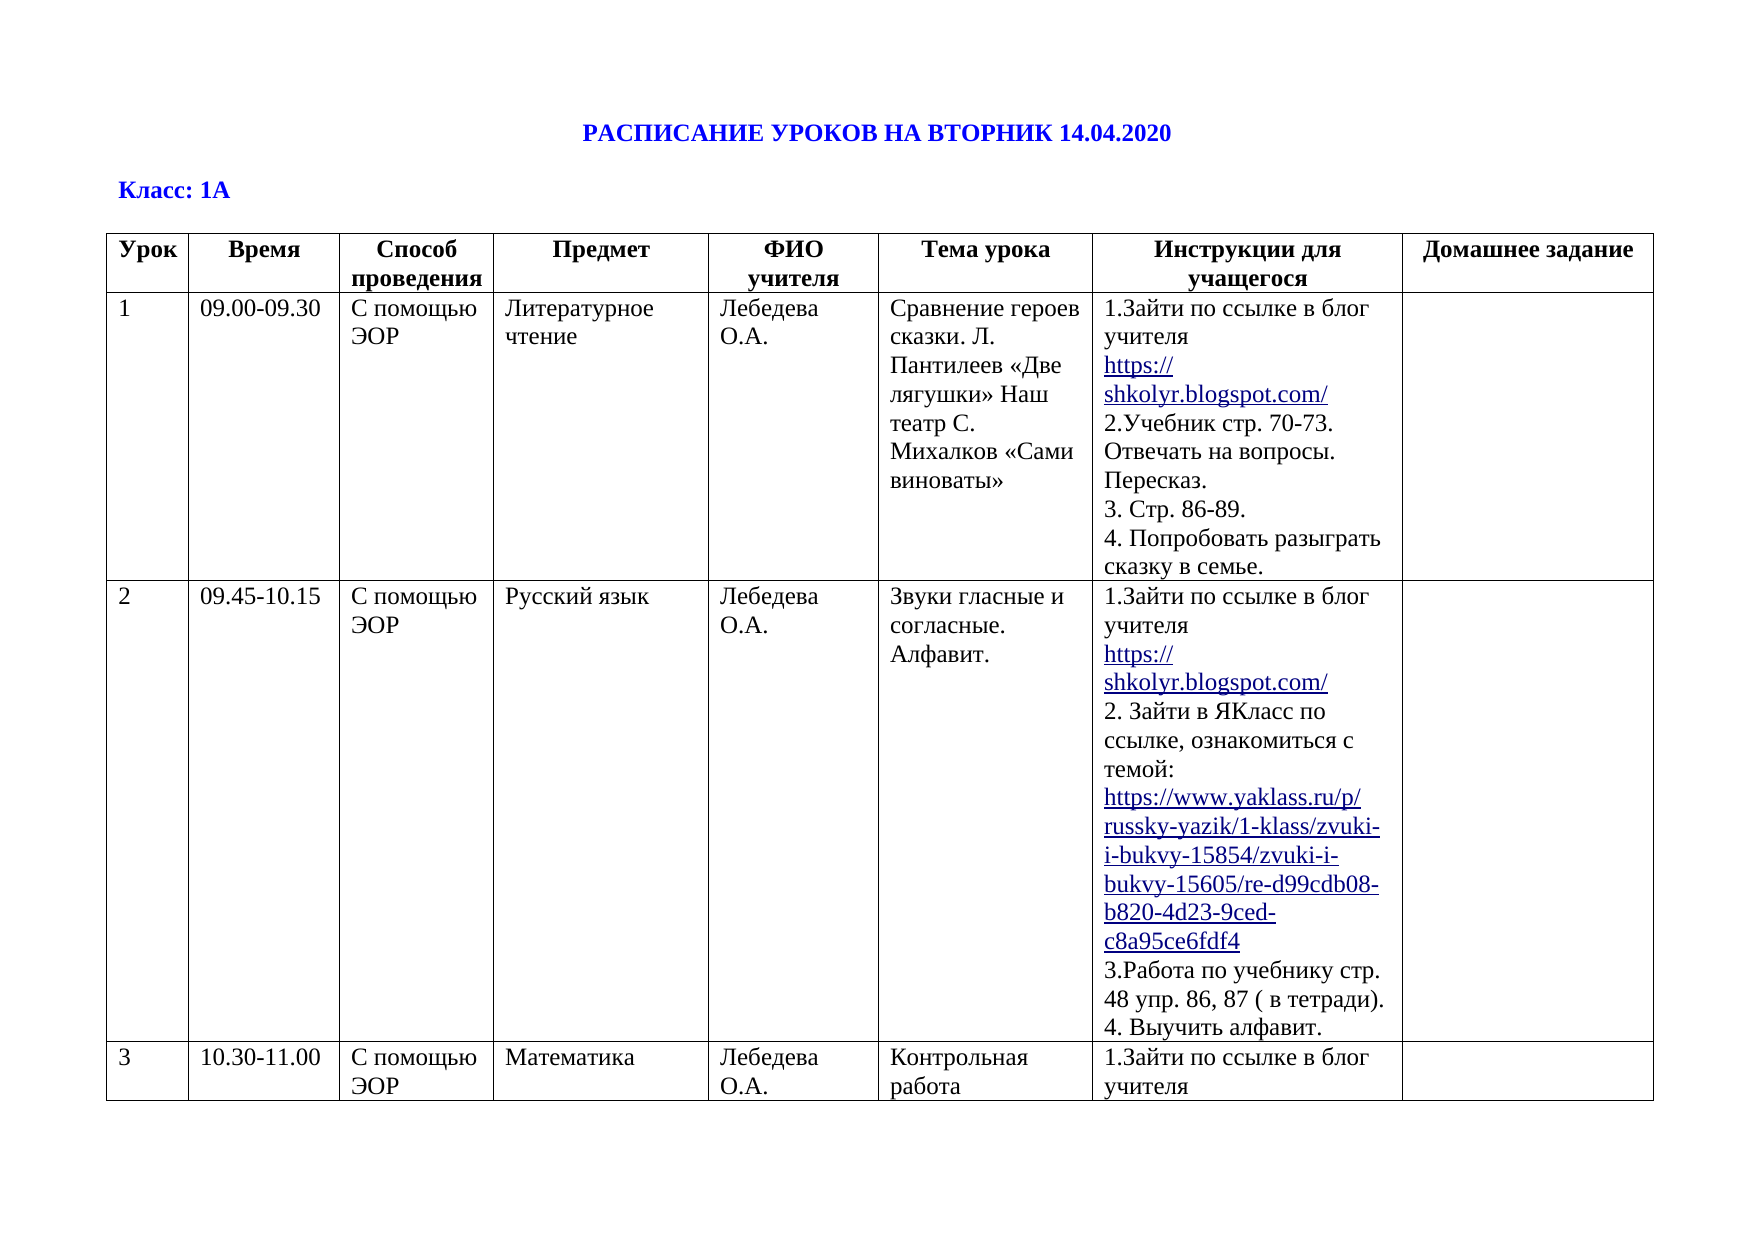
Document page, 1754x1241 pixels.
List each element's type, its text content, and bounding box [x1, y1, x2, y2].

table_cell С помощью ЭОР [340, 1042, 493, 1100]
table_header Способ проведения [340, 234, 493, 292]
table_cell Контрольная работа [879, 1042, 1092, 1100]
table_cell 1 [107, 293, 188, 580]
text РАСПИСАНИЕ УРОКОВ НА ВТОРНИК 14.04.2020 [118, 118, 1636, 147]
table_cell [1093, 1042, 1402, 1100]
table_header Время [189, 234, 339, 292]
table_cell 10.30-11.00 [189, 1042, 339, 1100]
table_header Домашнее задание [1403, 234, 1653, 292]
table_cell [1403, 293, 1653, 580]
table_cell Лебедева О.А. [709, 1042, 878, 1100]
table_cell Литературное чтение [494, 293, 708, 580]
table_cell С помощью ЭОР [340, 581, 493, 1041]
table_header ФИО учителя [709, 234, 878, 292]
table_header Тема урока [879, 234, 1092, 292]
table_cell Математика [494, 1042, 708, 1100]
table_cell Лебедева О.А. [709, 581, 878, 1041]
table_cell С помощью ЭОР [340, 293, 493, 580]
table_header Предмет [494, 234, 708, 292]
table_header Урок [107, 234, 188, 292]
table_cell Русский язык [494, 581, 708, 1041]
table_cell [1403, 581, 1653, 1041]
table_cell 1.Зайти по ссылке в блог учителя https://shkolyr.blogspot.com/ 2.Учебник стр. 70-73. Отвечать на вопросы. Пересказ. 3. Стр. 86-89. 4. Попробовать разыграть сказку в семье. [1093, 293, 1402, 580]
table_cell 09.45-10.15 [189, 581, 339, 1041]
table_cell Лебедева О.А. [709, 293, 878, 580]
text Класс: 1А [118, 176, 1636, 204]
table_cell Сравнение героев сказки. Л. Пантилеев «Две лягушки» Наш театр С. Михалков «Сами виноваты» [879, 293, 1092, 580]
table_cell 09.00-09.30 [189, 293, 339, 580]
table_cell Звуки гласные и согласные. Алфавит. [879, 581, 1092, 1041]
table_cell 2 [107, 581, 188, 1041]
table_cell 3 [107, 1042, 188, 1100]
table_header Инструкции для учащегося [1093, 234, 1402, 292]
table_cell 1.Зайти по ссылке в блог учителя https://shkolyr.blogspot.com/ 2. Зайти в ЯКласс по ссылке, ознакомиться с темой: https://www.yaklass.ru/p/russky-yazik/1-klass/zvuki-i-bukvy-15854/zvuki-i-bukvy-15605/re-d99cdb08-b820-4d23-9ced-c8a95ce6fdf4 3.Работа по учебнику стр. 48 упр. 86, 87 ( в тетради). 4. Выучить алфавит. [1093, 581, 1402, 1041]
table_cell [1403, 1042, 1653, 1100]
